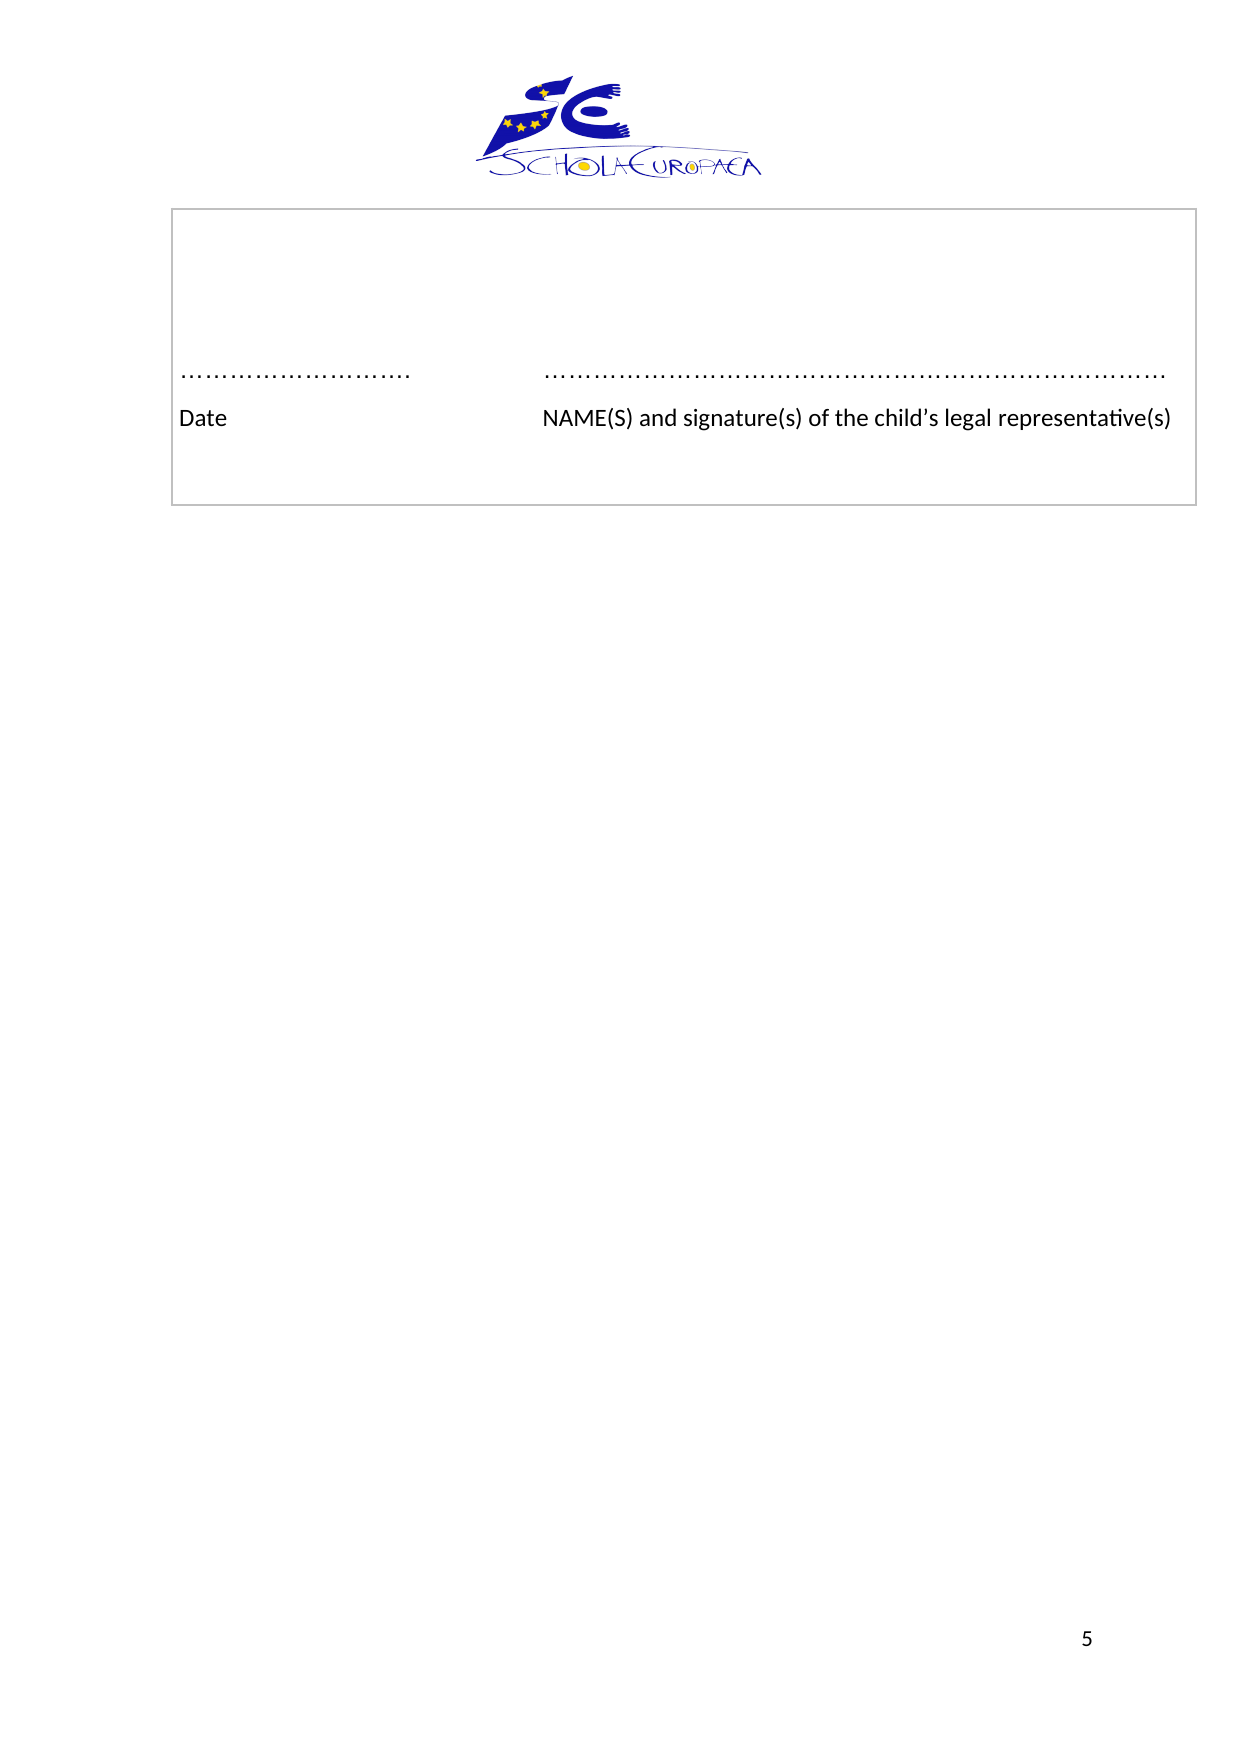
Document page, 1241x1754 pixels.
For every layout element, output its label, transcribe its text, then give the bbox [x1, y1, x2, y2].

picture [475, 73, 765, 180]
